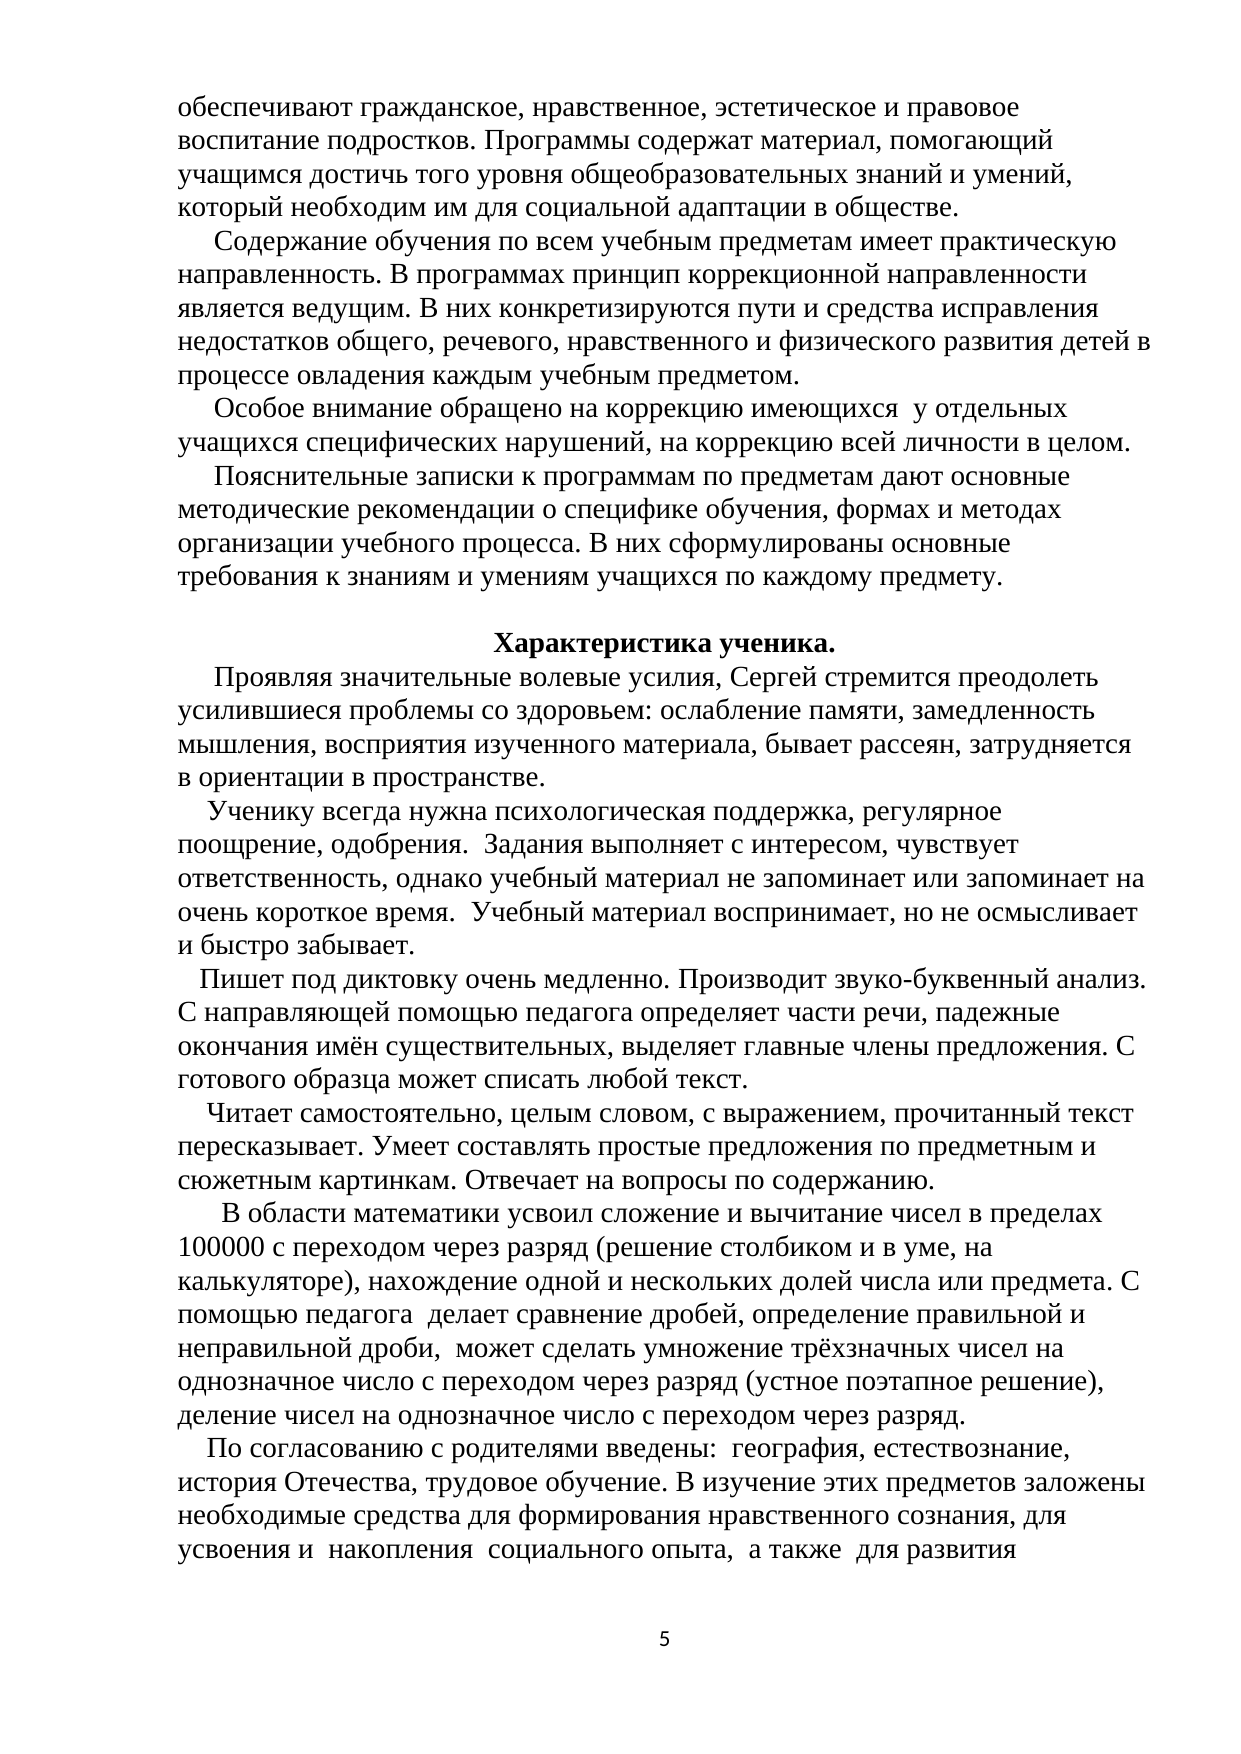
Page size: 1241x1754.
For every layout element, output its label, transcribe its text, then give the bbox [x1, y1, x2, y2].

text Пишет под диктовку очень медленно. Производит звуко-буквенный анализ. С направляющей помощью педагога определяет части речи, падежные окончания имён существительных, выделяет главные члены предложения. С готового образца может списать любой текст. [177, 961, 1152, 1095]
text Читает самостоятельно, целым словом, с выражением, прочитанный текст пересказывает. Умеет составлять простые предложения по предметным и сюжетным картинкам. Отвечает на вопросы по содержанию. [177, 1095, 1152, 1196]
text Характеристика ученика. [177, 625, 1152, 659]
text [177, 1430, 1152, 1564]
text Содержание обучения по всем учебным предметам имеет практическую направленность. В программах принцип коррекционной направленности является ведущим. В них конкретизируются пути и средства исправления недостатков общего, речевого, нравственного и физического развития детей в процессе овладения каждым учебным предметом. [177, 223, 1152, 391]
text Проявляя значительные волевые усилия, Сергей стремится преодолеть усилившиеся проблемы со здоровьем: ослабление памяти, замедленность мышления, восприятия изученного материала, бывает рассеян, затрудняется в ориентации в пространстве. [177, 659, 1152, 793]
text Особое внимание обращено на коррекцию имеющихся у отдельных учащихся специфических нарушений, на коррекцию всей личности в целом. [177, 391, 1152, 458]
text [177, 89, 1152, 223]
text Пояснительные записки к программам по предметам дают основные методические рекомендации о специфике обучения, формах и методах организации учебного процесса. В них сформулированы основные требования к знаниям и умениям учащихся по каждому предмету. [177, 458, 1152, 592]
text Ученику всегда нужна психологическая поддержка, регулярное поощрение, одобрения. Задания выполняет с интересом, чувствует ответственность, однако учебный материал не запоминает или запоминает на очень короткое время. Учебный материал воспринимает, но не осмысливает и быстро забывает. [177, 793, 1152, 961]
text В области математики усвоил сложение и вычитание чисел в пределах 100000 с переходом через разряд (решение столбиком и в уме, на калькуляторе), нахождение одной и нескольких долей числа или предмета. С помощью педагога делает сравнение дробей, определение правильной и неправильной дроби, может сделать умножение трёхзначных чисел на однозначное число с переходом через разряд (устное поэтапное решение), деление чисел на однозначное число с переходом через разряд. [177, 1196, 1152, 1430]
